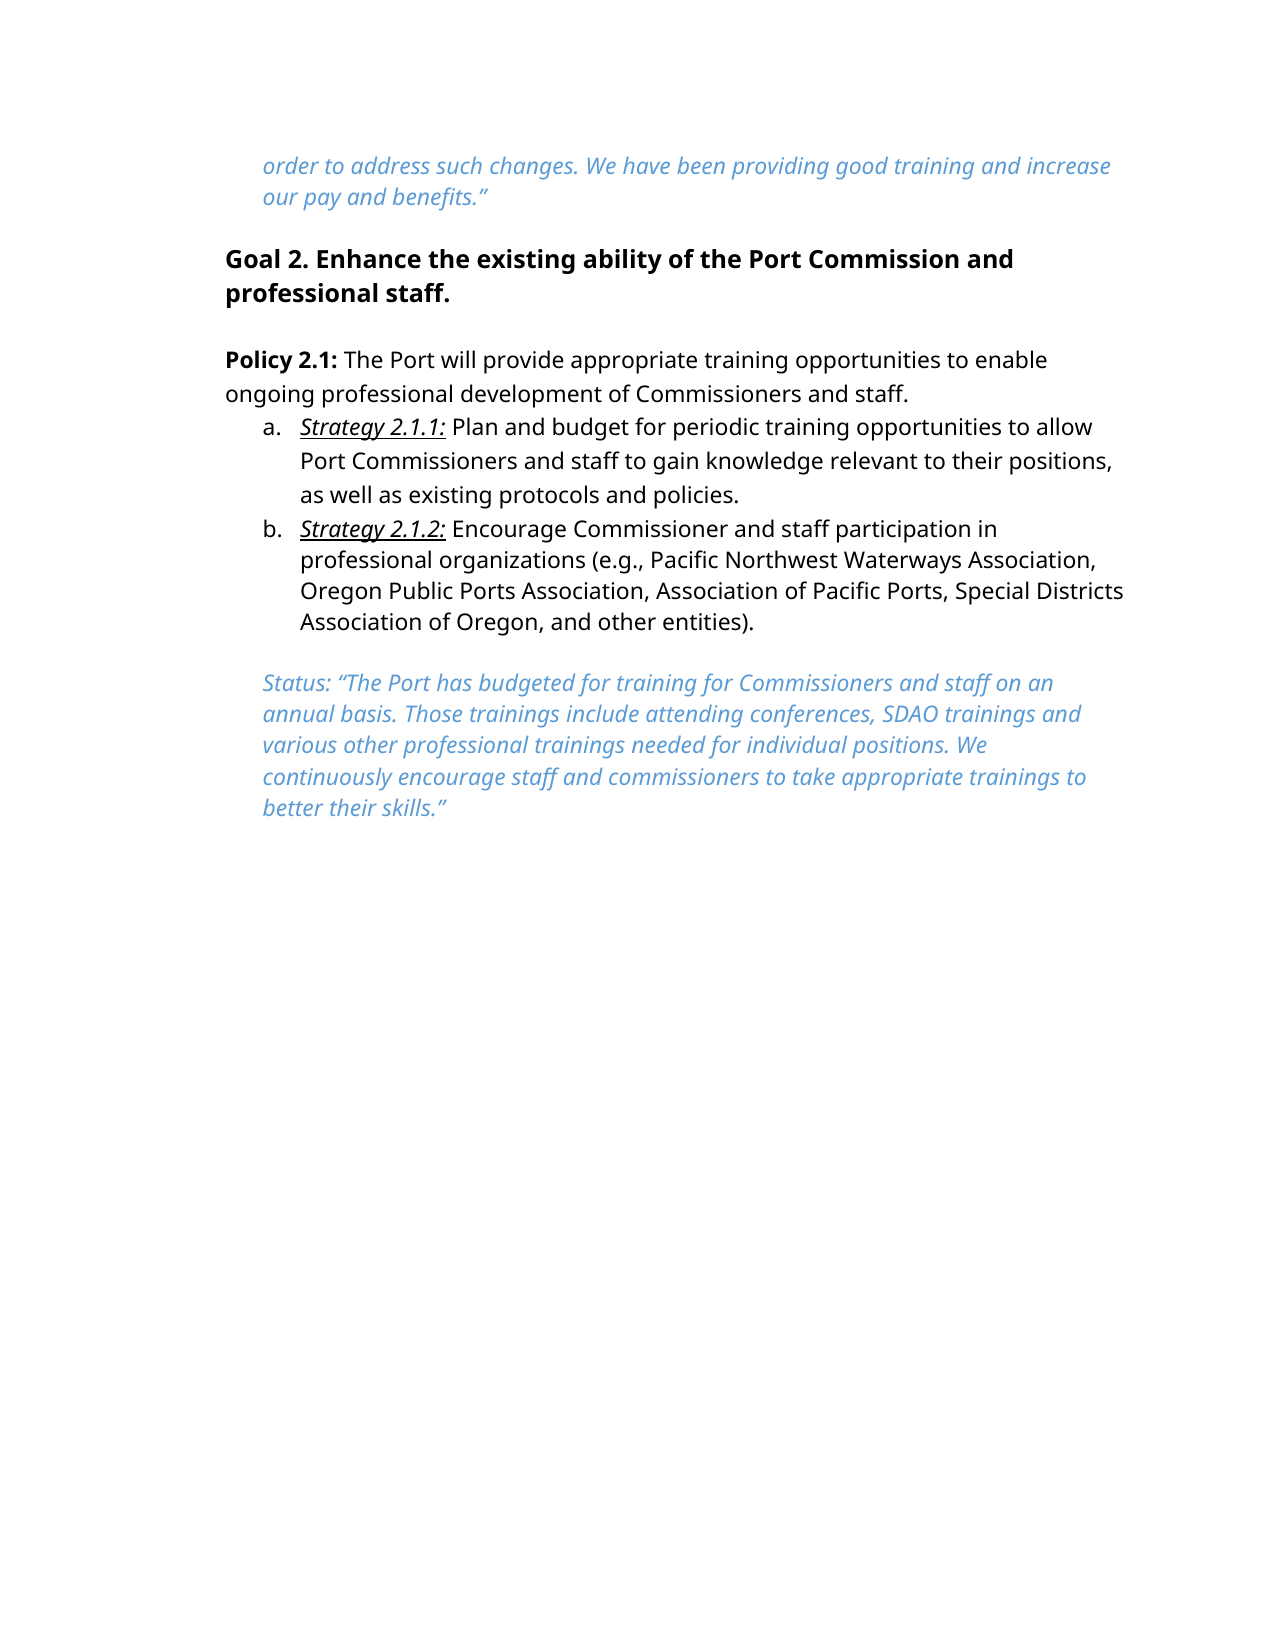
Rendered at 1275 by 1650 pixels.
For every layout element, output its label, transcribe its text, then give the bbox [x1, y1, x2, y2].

list Strategy 2.1.2: Encourage Commissioner and staff participation in professional organizations (e.g., Pacific Northwest Waterways Association, Oregon Public Ports Association, Association of Pacific Ports, Special Districts Association of Oregon, and other entities). [262, 513, 1125, 638]
list Strategy 2.1.1: Plan and budget for periodic training opportunities to allow Port Commissioners and staff to gain knowledge relevant to their positions, as well as existing protocols and policies. [262, 411, 1125, 510]
list Goal 2. Enhance the existing ability of the Port Commission and professional staff. [225, 242, 1125, 310]
text Status: “The Port has budgeted for training for Commissioners and staff on an annual basis. Those trainings include attending conferences, SDAO trainings and various other professional trainings needed for individual positions. We continuously encourage staff and commissioners to take appropriate trainings to better their skills.” [262, 667, 1125, 823]
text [262, 150, 1125, 212]
list Policy 2.1: The Port will provide appropriate training opportunities to enable ongoing professional development of Commissioners and staff. [225, 344, 1125, 409]
